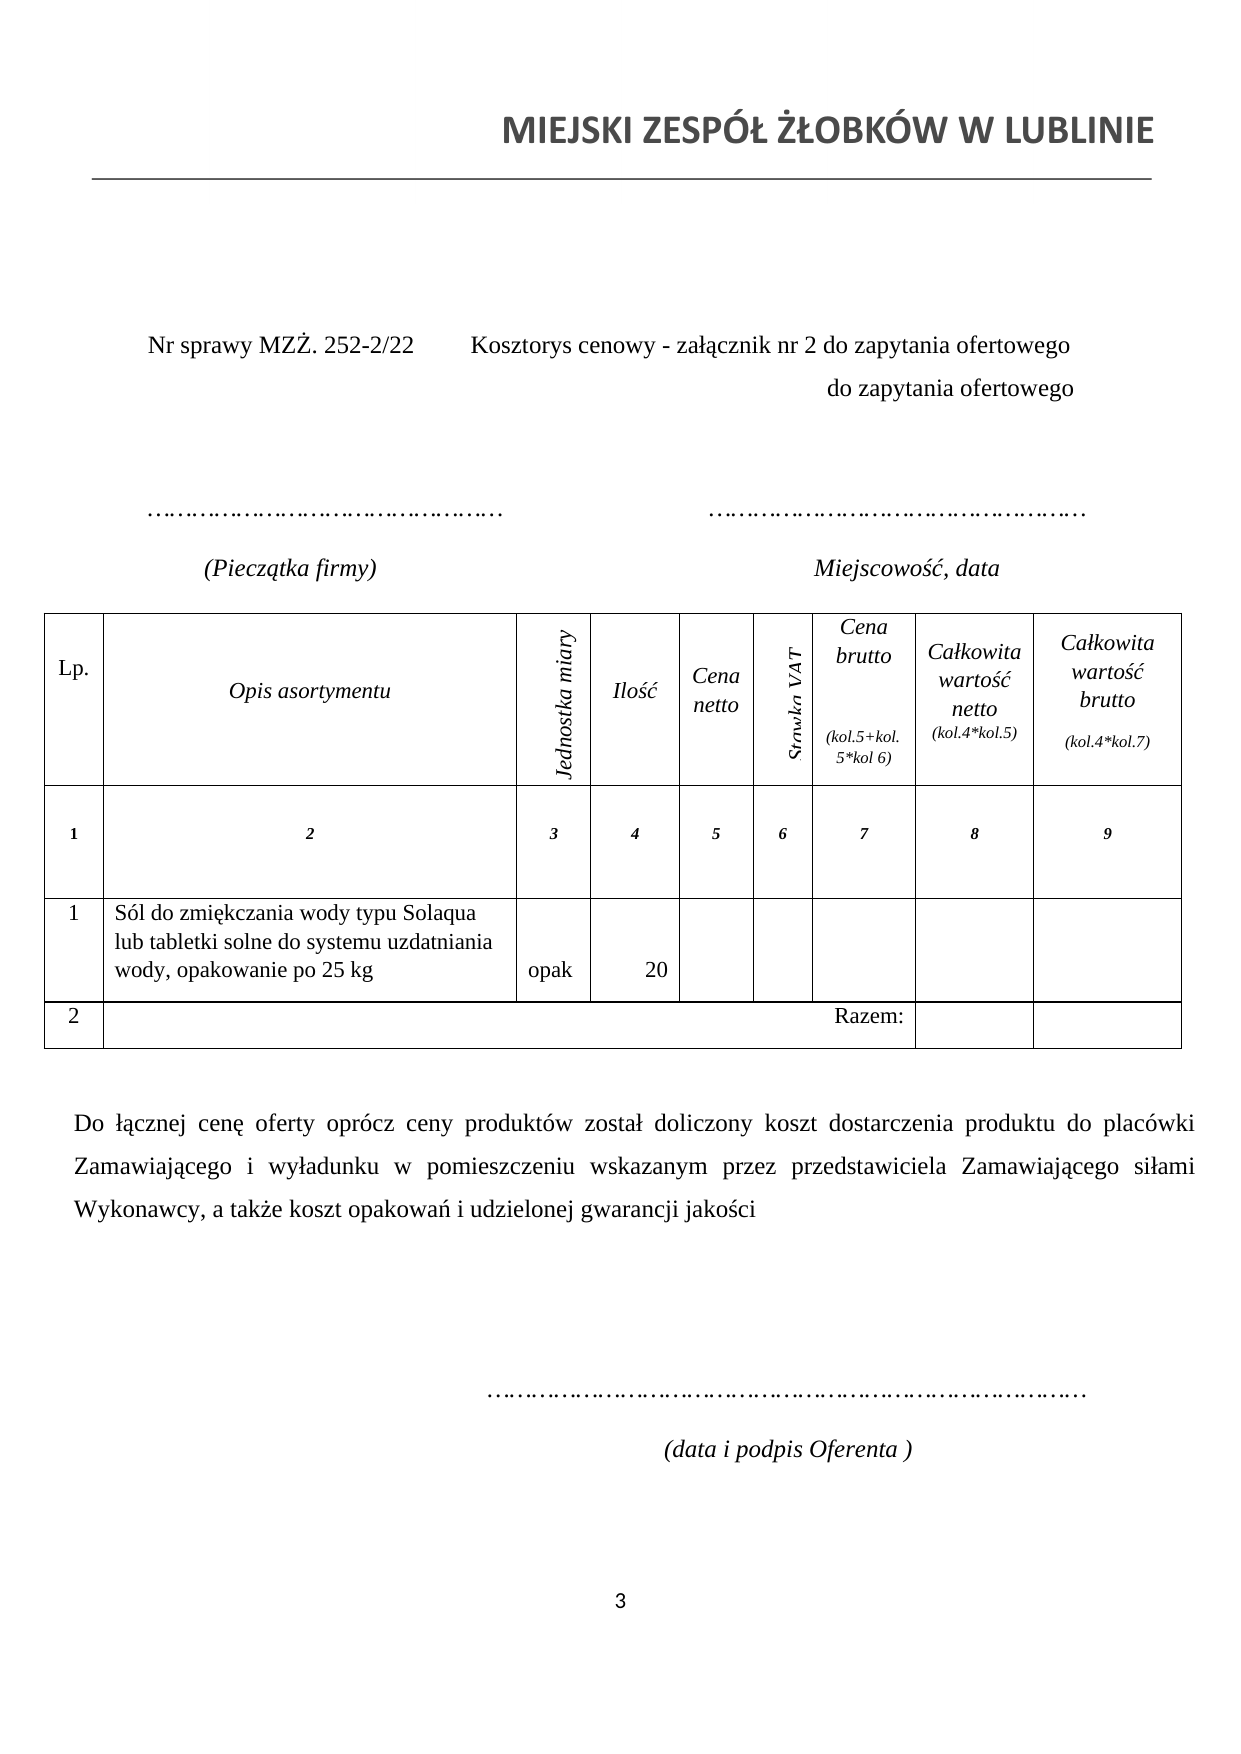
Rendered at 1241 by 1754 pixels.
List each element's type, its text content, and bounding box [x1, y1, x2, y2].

text ……………………………………………………………………… [487, 1374, 1093, 1403]
picture [3, 0, 1239, 203]
text Do łącznej cenę oferty oprócz ceny produktów został doliczony koszt dostarczenia produktu do placówki Zamawiającego i wyładunku w pomieszczeniu wskazanym przez przedstawiciela Zamawiającego siłami Wykonawcy, a także koszt opakowań i udzielonej gwarancji jakości [74, 1108, 1196, 1223]
table_cell 2 [45, 1003, 103, 1047]
text (data i podpis Oferenta ) [605, 1434, 1093, 1462]
text (Pieczątka firmy) Miejscowość, data [148, 553, 1093, 581]
text ………………………………………… …………………………………………… [148, 493, 1093, 522]
table_header Opis asortymentu [104, 614, 516, 785]
table_header Lp. [45, 614, 103, 785]
table_header Ilość [591, 614, 679, 785]
table_cell 3 [517, 786, 590, 898]
table_cell [1034, 1003, 1181, 1047]
table_cell 1 [45, 899, 103, 1001]
table_cell [1034, 899, 1181, 1001]
table_cell [916, 899, 1033, 1001]
table_cell [754, 899, 812, 1001]
table_header Cena brutto (kol.5+kol.5*kol 6) [813, 614, 915, 785]
table_cell [813, 899, 915, 1001]
table_cell opak [517, 899, 590, 1001]
text Nr sprawy MZŻ. 252-2/22 Kosztorys cenowy - załącznik nr 2 do zapytania ofertowego do zapytania ofertowego [148, 330, 1093, 402]
table_header Jednostka miary [517, 614, 590, 785]
table_cell 5 [680, 786, 753, 898]
table_cell 6 [754, 786, 812, 898]
table_cell 7 [813, 786, 915, 898]
table_cell Sól do zmiękczania wody typu Solaqua lub tabletki solne do systemu uzdatniania wody, opakowanie po 25 kg [104, 899, 516, 1001]
table_cell Razem: [104, 1003, 915, 1047]
table_cell 9 [1034, 786, 1181, 898]
table_header Całkowita wartość netto (kol.4*kol.5) [916, 614, 1033, 785]
table_cell [916, 1003, 1033, 1047]
table_header Cena netto [680, 614, 753, 785]
table_cell 8 [916, 786, 1033, 898]
table_cell [680, 899, 753, 1001]
table_header Stawka VAT [754, 614, 812, 785]
table_cell 2 [104, 786, 516, 898]
table_cell 4 [591, 786, 679, 898]
table_header Całkowita wartość brutto (kol.4*kol.7) [1034, 614, 1181, 785]
table_cell 1 [45, 786, 103, 898]
table_cell 20 [591, 899, 679, 1001]
